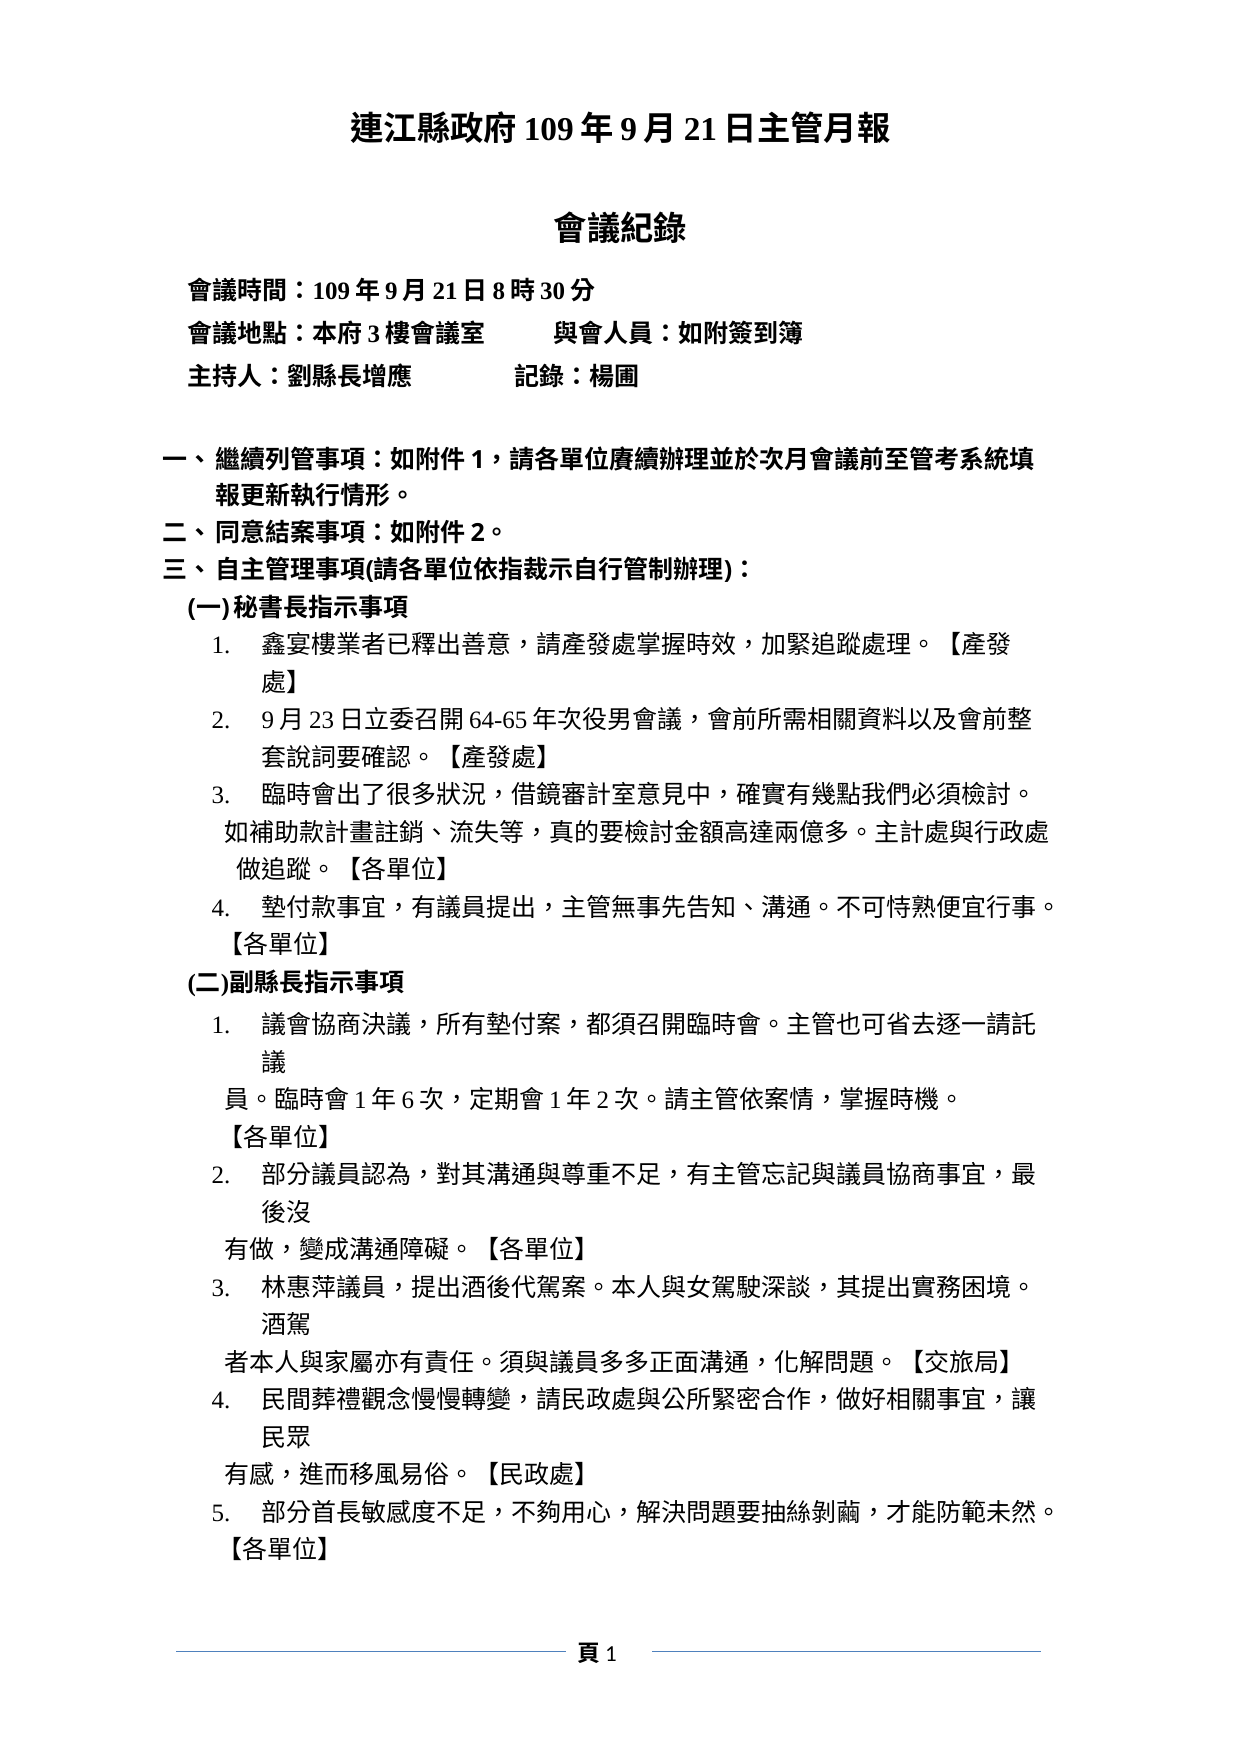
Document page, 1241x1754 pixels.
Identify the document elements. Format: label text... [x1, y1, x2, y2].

text 主持人：劉縣長增應 記錄：楊圃 [187, 356, 1053, 393]
text 【各單位】 [211, 1117, 1053, 1154]
list 議會協商決議，所有墊付案，都須召開臨時會。主管也可省去逐一請託議 [211, 1004, 1053, 1079]
list 部分首長敏感度不足，不夠用心，解決問題要抽絲剝繭，才能防範未然。 [211, 1492, 1053, 1529]
text 員。臨時會1年6次，定期會1年2次。請主管依案情，掌握時機。 [211, 1079, 1053, 1117]
text 有感，進而移風易俗。【民政處】 [211, 1454, 1053, 1492]
text 者本人與家屬亦有責任。須與議員多多正面溝通，化解問題。【交旅局】 [211, 1342, 1053, 1379]
text 連江縣政府109年9月21日主管月報 [187, 89, 1053, 164]
text 有做，變成溝通障礙。【各單位】 [211, 1229, 1053, 1267]
list 民間葬禮觀念慢慢轉變，請民政處與公所緊密合作，做好相關事宜，讓民眾 [211, 1379, 1053, 1454]
list 部分議員認為，對其溝通與尊重不足，有主管忘記與議員協商事宜，最後沒 [211, 1154, 1053, 1229]
list 9月23日立委召開64-65年次役男會議，會前所需相關資料以及會前整套說詞要確認。【產發處】 [211, 699, 1053, 774]
list 臨時會出了很多狀況，借鏡審計室意見中，確實有幾點我們必須檢討。 [211, 774, 1053, 811]
text 會議時間：109年9月21日8時30分 [187, 270, 1053, 308]
list 自主管理事項(請各單位依指裁示自行管制辦理)： [162, 549, 1053, 586]
text (二)副縣長指示事項 [162, 961, 1053, 999]
list 繼續列管事項：如附件1，請各單位賡續辦理並於次月會議前至管考系統填報更新執行情形。 [162, 441, 1053, 511]
text 如補助款計畫註銷、流失等，真的要檢討金額高達兩億多。主計處與行政處 [211, 811, 1053, 849]
text 會議紀錄 [187, 188, 1053, 263]
list 秘書長指示事項 [187, 586, 1053, 624]
list 林惠萍議員，提出酒後代駕案。本人與女駕駛深談，其提出實務困境。酒駕 [211, 1267, 1053, 1342]
list 墊付款事宜，有議員提出，主管無事先告知、溝通。不可恃熟便宜行事。 [211, 886, 1053, 924]
text 做追蹤。【各單位】 [211, 849, 1053, 886]
text 【各單位】 [211, 924, 1053, 961]
text 【各單位】 [211, 1529, 1053, 1567]
list 同意結案事項：如附件2。 [162, 511, 1053, 549]
text 會議地點：本府3樓會議室 與會人員：如附簽到簿 [187, 313, 1053, 351]
list 鑫宴樓業者已釋出善意，請產發處掌握時效，加緊追蹤處理。【產發處】 [211, 624, 1053, 699]
